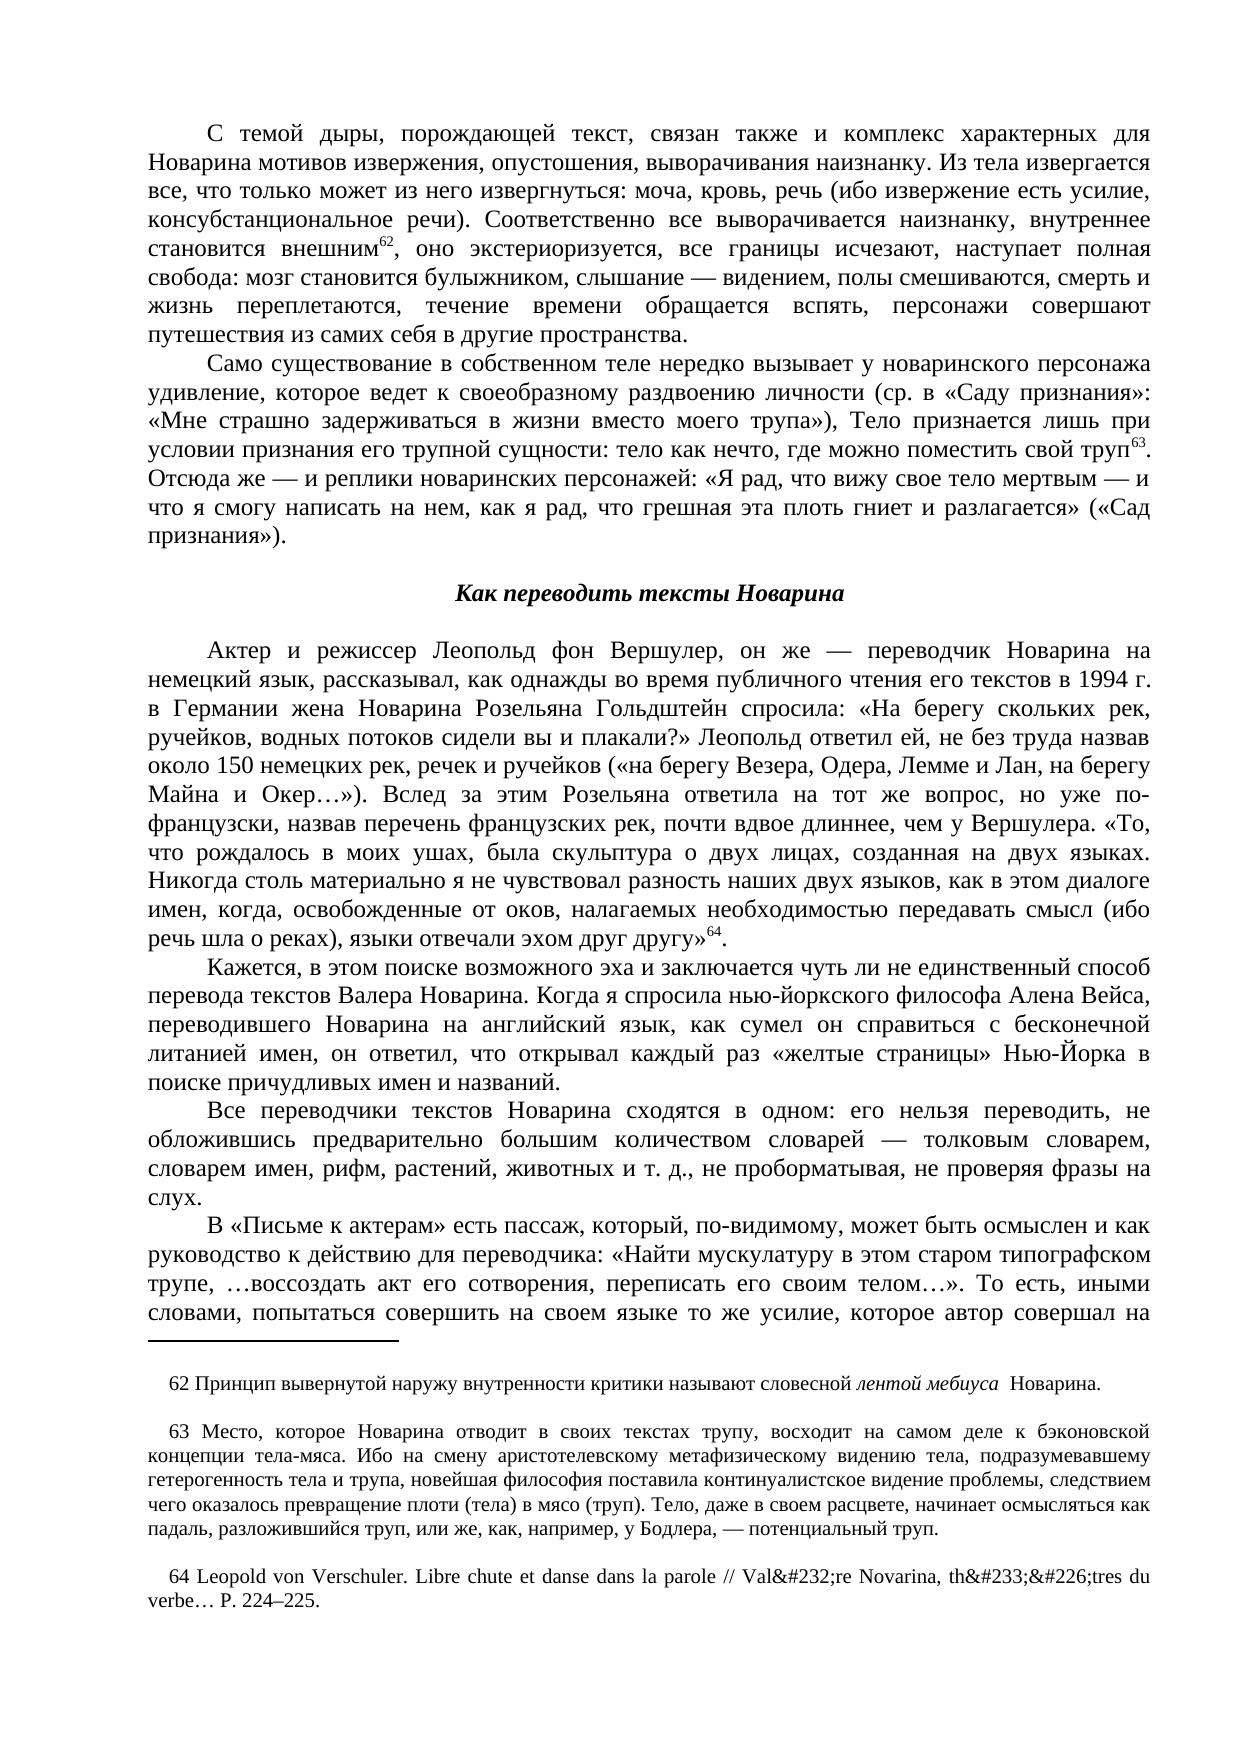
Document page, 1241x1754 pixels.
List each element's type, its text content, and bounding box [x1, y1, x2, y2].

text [148, 1211, 1152, 1326]
text Само существование в собственном теле нередко вызывает у новаринского персонажа удивление, которое ведет к своеобразному раздвоению личности (ср. в «Саду признания»: «Мне страшно задерживаться в жизни вместо моего трупа»), Тело признается лишь при условии признания его трупной сущности: тело как нечто, где можно поместить свой труп. Отсюда же — и реплики новаринских персонажей: «Я рад, что вижу свое тело мертвым — и что я смогу написать на нем, как я рад, что грешная эта плоть гниет и разлагается» («Сад признания»). [148, 348, 1152, 549]
subtitle Как переводить тексты Новарина [148, 578, 1152, 607]
text Все переводчики текстов Новарина сходятся в одном: его нельзя переводить, не обложившись предварительно большим количеством словарей — толковым словарем, словарем имен, рифм, растений, животных и т. д., не проборматывая, не проверяя фразы на слух. [148, 1096, 1152, 1211]
text Актер и режиссер Леопольд фон Вершулер, он же — переводчик Новарина на немецкий язык, рассказывал, как однажды во время публичного чтения его текстов в 1994 г. в Германии жена Новарина Розельяна Гольдштейн спросила: «На берегу скольких рек, ручейков, водных потоков сидели вы и плакали?» Леопольд ответил ей, не без труда назвав около 150 немецких рек, речек и ручейков («на берегу Везера, Одера, Лемме и Лан, на берегу Майна и Окер…»). Вслед за этим Розельяна ответила на тот же вопрос, но уже по-французски, назвав перечень французских рек, почти вдвое длиннее, чем у Вершулера. «То, что рождалось в моих ушах, была скульптура о двух лицах, созданная на двух языках. Никогда столь материально я не чувствовал разность наших двух языков, как в этом диалоге имен, когда, освобожденные от оков, налагаемых необходимостью передавать смысл (ибо речь шла о реках), языки отвечали эхом друг другу». [148, 636, 1152, 952]
text Кажется, в этом поиске возможного эха и заключается чуть ли не единственный способ перевода текстов Валера Новарина. Когда я спросила нью-йоркского философа Алена Вейса, переводившего Новарина на английский язык, как сумел он справиться с бесконечной литанией имен, он ответил, что открывал каждый раз «желтые страницы» Нью-Йорка в поиске причудливых имен и названий. [148, 952, 1152, 1096]
text С темой дыры, порождающей текст, связан также и комплекс характерных для Новарина мотивов извержения, опустошения, выворачивания наизнанку. Из тела извергается все, что только может из него извергнуться: моча, кровь, речь (ибо извержение есть усилие, консубстанциональное речи). Соответственно все выворачивается наизнанку, внутреннее становится внешним, оно экстериоризуется, все границы исчезают, наступает полная свобода: мозг становится булыжником, слышание — видением, полы смешиваются, смерть и жизнь переплетаются, течение времени обращается вспять, персонажи совершают путешествия из самих себя в другие пространства. [148, 118, 1152, 348]
